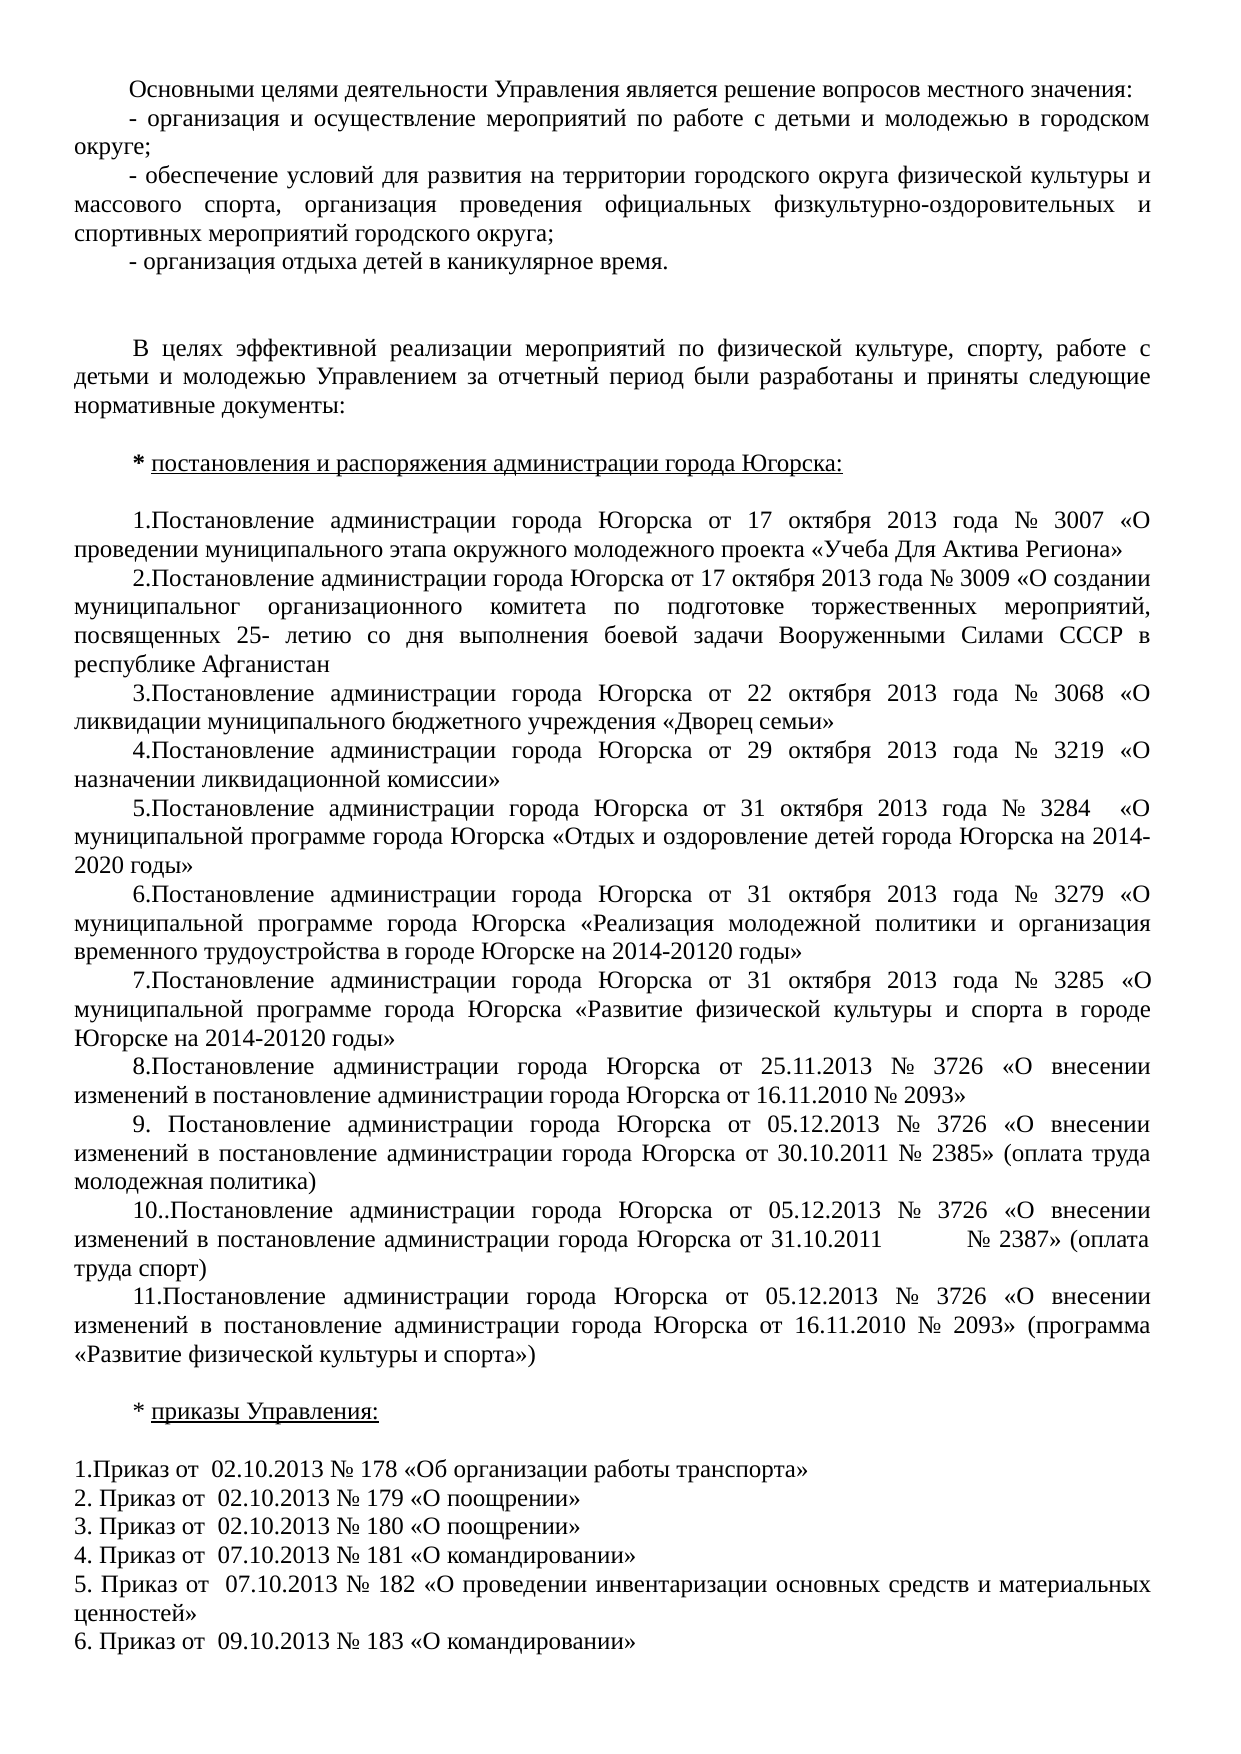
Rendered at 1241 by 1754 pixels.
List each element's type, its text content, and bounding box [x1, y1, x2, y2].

text - обеспечение условий для развития на территории городского округа физической культуры и массового спорта, организация проведения официальных физкультурно-оздоровительных и спортивных мероприятий городского округа; [74, 160, 1152, 246]
text 8.Постановление администрации города Югорска от 25.11.2013 № 3726 «О внесении изменений в постановление администрации города Югорска от 16.11.2010 № 2093» [74, 1051, 1152, 1109]
text * приказы Управления: [74, 1396, 1152, 1425]
text 5. Приказ от 07.10.2013 № 182 «О проведении инвентаризации основных средств и материальных ценностей» [74, 1569, 1152, 1626]
text 4.Постановление администрации города Югорска от 29 октября 2013 года № 3219 «О назначении ликвидационной комиссии» [74, 735, 1152, 793]
text 5.Постановление администрации города Югорска от 31 октября 2013 года № 3284 «О муниципальной программе города Югорска «Отдых и оздоровление детей города Югорска на 2014-2020 годы» [74, 793, 1152, 879]
text 6.Постановление администрации города Югорска от 31 октября 2013 года № 3279 «О муниципальной программе города Югорска «Реализация молодежной политики и организация временного трудоустройства в городе Югорске на 2014-20120 годы» [74, 879, 1152, 965]
text 4. Приказ от 07.10.2013 № 181 «О командировании» [74, 1540, 1152, 1569]
text - организация отдыха детей в каникулярное время. [74, 246, 1152, 275]
text 2. Приказ от 02.10.2013 № 179 «О поощрении» [74, 1483, 1152, 1511]
text 2.Постановление администрации города Югорска от 17 октября 2013 года № 3009 «О создании муниципальног организационного комитета по подготовке торжественных мероприятий, посвященных 25- летию со дня выполнения боевой задачи Вооруженными Силами СССР в республике Афганистан [74, 563, 1152, 678]
text 9. Постановление администрации города Югорска от 05.12.2013 № 3726 «О внесении изменений в постановление администрации города Югорска от 30.10.2011 № 2385» (оплата труда молодежная политика) [74, 1109, 1152, 1195]
text - организация и осуществление мероприятий по работе с детьми и молодежью в городском округе; [74, 103, 1152, 160]
text 11.Постановление администрации города Югорска от 05.12.2013 № 3726 «О внесении изменений в постановление администрации города Югорска от 16.11.2010 № 2093» (программа «Развитие физической культуры и спорта») [74, 1281, 1152, 1368]
text 10..Постановление администрации города Югорска от 05.12.2013 № 3726 «О внесении изменений в постановление администрации города Югорска от 31.10.2011 № 2387» (оплата труда спорт) [74, 1195, 1152, 1281]
text Основными целями деятельности Управления является решение вопросов местного значения: [74, 74, 1152, 103]
text В целях эффективной реализации мероприятий по физической культуре, спорту, работе с детьми и молодежью Управлением за отчетный период были разработаны и приняты следующие нормативные документы: [74, 333, 1152, 419]
text 1.Постановление администрации города Югорска от 17 октября 2013 года № 3007 «О проведении муниципального этапа окружного молодежного проекта «Учеба Для Актива Региона» [74, 505, 1152, 563]
text 7.Постановление администрации города Югорска от 31 октября 2013 года № 3285 «О муниципальной программе города Югорска «Развитие физической культуры и спорта в городе Югорске на 2014-20120 годы» [74, 965, 1152, 1051]
text 3.Постановление администрации города Югорска от 22 октября 2013 года № 3068 «О ликвидации муниципального бюджетного учреждения «Дворец семьи» [74, 678, 1152, 735]
text * постановления и распоряжения администрации города Югорска: [74, 448, 1152, 476]
text 6. Приказ от 09.10.2013 № 183 «О командировании» [74, 1626, 1152, 1655]
text 3. Приказ от 02.10.2013 № 180 «О поощрении» [74, 1511, 1152, 1540]
text 1.Приказ от 02.10.2013 № 178 «Об организации работы транспорта» [74, 1454, 1152, 1483]
